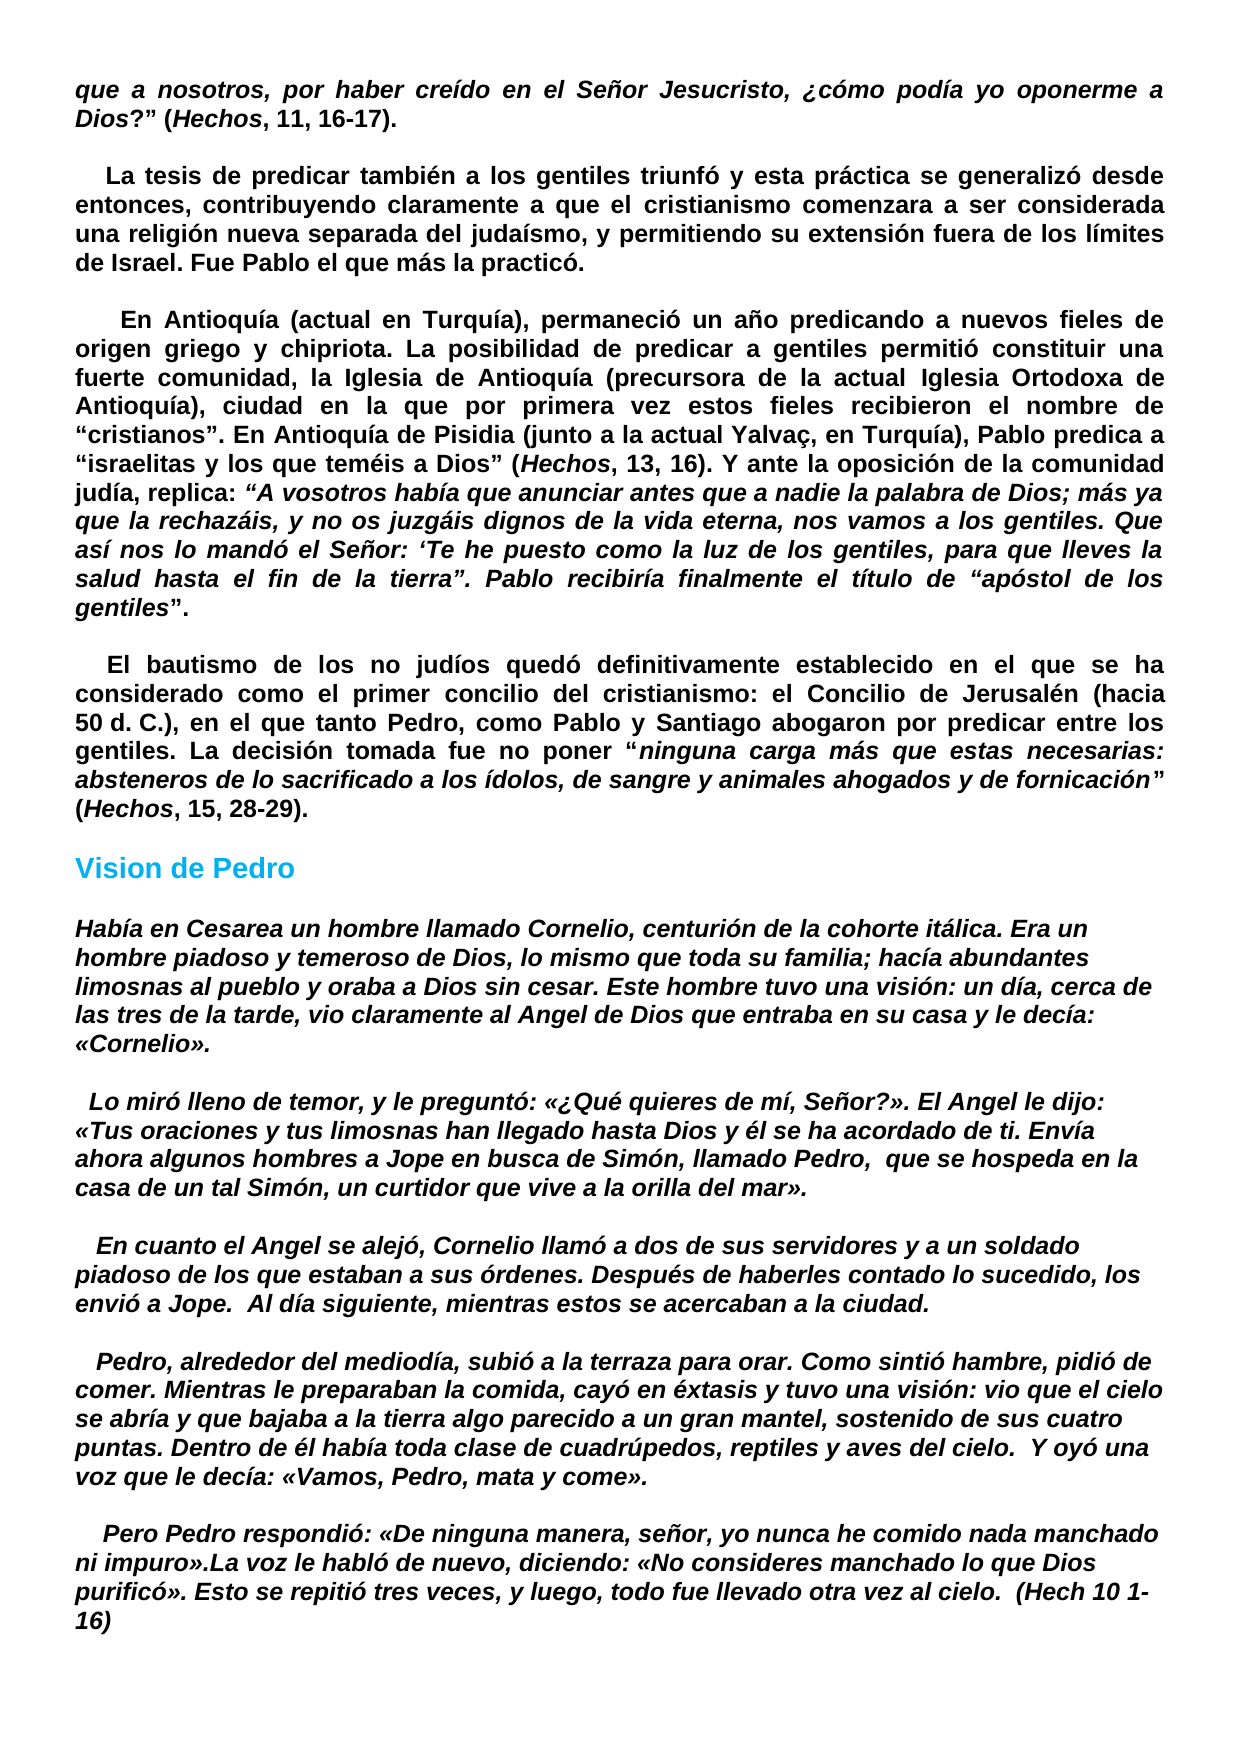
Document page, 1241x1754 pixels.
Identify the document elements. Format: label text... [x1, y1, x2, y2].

text Lo miró lleno de temor, y le preguntó: «¿Qué quieres de mí, Señor?». El Angel le dijo: «Tus oraciones y tus limosnas han llegado hasta Dios y él se ha acordado de ti. Envía ahora algunos hombres a Jope en busca de Simón, llamado Pedro, que se hospeda en la casa de un tal Simón, un curtidor que vive a la orilla del mar». [75, 1087, 1165, 1202]
text En cuanto el Angel se alejó, Cornelio llamó a dos de sus servidores y a un soldado piadoso de los que estaban a sus órdenes. Después de haberles contado lo sucedido, los envió a Jope. Al día siguiente, mientras estos se acercaban a la ciudad. [75, 1231, 1165, 1317]
text La tesis de predicar también a los gentiles triunfó y esta práctica se generalizó desde entonces, contribuyendo claramente a que el cristianismo comenzara a ser considerada una religión nueva separada del judaísmo, y permitiendo su extensión fuera de los límites de Israel. Fue Pablo el que más la practicó. [75, 161, 1165, 276]
text El bautismo de los no judíos quedó definitivamente establecido en el que se ha considerado como el primer concilio del cristianismo: el Concilio de Jerusalén (hacia 50 d. C.), en el que tanto Pedro, como Pablo y Santiago abogaron por predicar entre los gentiles. La decisión tomada fue no poner “ninguna carga más que estas necesarias: absteneros de lo sacrificado a los ídolos, de sangre y animales ahogados y de fornicación” (Hechos, 15, 28-29). [75, 650, 1165, 822]
text En Antioquía (actual en Turquía), permaneció un año predicando a nuevos fieles de origen griego y chipriota. La posibilidad de predicar a gentiles permitió constituir una fuerte comunidad, la Iglesia de Antioquía (precursora de la actual Iglesia Ortodoxa de Antioquía), ciudad en la que por primera vez estos fieles recibieron el nombre de “cristianos”. En Antioquía de Pisidia (junto a la actual Yalvaç, en Turquía), Pablo predica a “israelitas y los que teméis a Dios” (Hechos, 13, 16). Y ante la oposición de la comunidad judía, replica: “A vosotros había que anunciar antes que a nadie la palabra de Dios; más ya que la rechazáis, y no os juzgáis dignos de la vida eterna, nos vamos a los gentiles. Que así nos lo mandó el Señor: ‘Te he puesto como la luz de los gentiles, para que lleves la salud hasta el fin de la tierra”. Pablo recibiría finalmente el título de “apóstol de los gentiles”. [75, 305, 1165, 621]
text Había en Cesarea un hombre llamado Cornelio, centurión de la cohorte itálica. Era un hombre piadoso y temeroso de Dios, lo mismo que toda su familia; hacía abundantes limosnas al pueblo y oraba a Dios sin cesar. Este hombre tuvo una visión: un día, cerca de las tres de la tarde, vio claramente al Angel de Dios que entraba en su casa y le decía: «Cornelio». [75, 914, 1165, 1058]
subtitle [75, 75, 1165, 132]
text Pedro, alrededor del mediodía, subió a la terraza para orar. Como sintió hambre, pidió de comer. Mientras le preparaban la comida, cayó en éxtasis y tuvo una visión: vio que el cielo se abría y que bajaba a la tierra algo parecido a un gran mantel, sostenido de sus cuatro puntas. Dentro de él había toda clase de cuadrúpedos, reptiles y aves del cielo. Y oyó una voz que le decía: «Vamos, Pedro, mata y come». [75, 1346, 1165, 1490]
text Pero Pedro respondió: «De ninguna manera, señor, yo nunca he comido nada manchado ni impuro».La voz le habló de nuevo, diciendo: «No consideres manchado lo que Dios purificó». Esto se repitió tres veces, y luego, todo fue llevado otra vez al cielo. (Hech 10 1-16) [75, 1519, 1165, 1634]
text Vision de Pedro [75, 851, 1165, 885]
